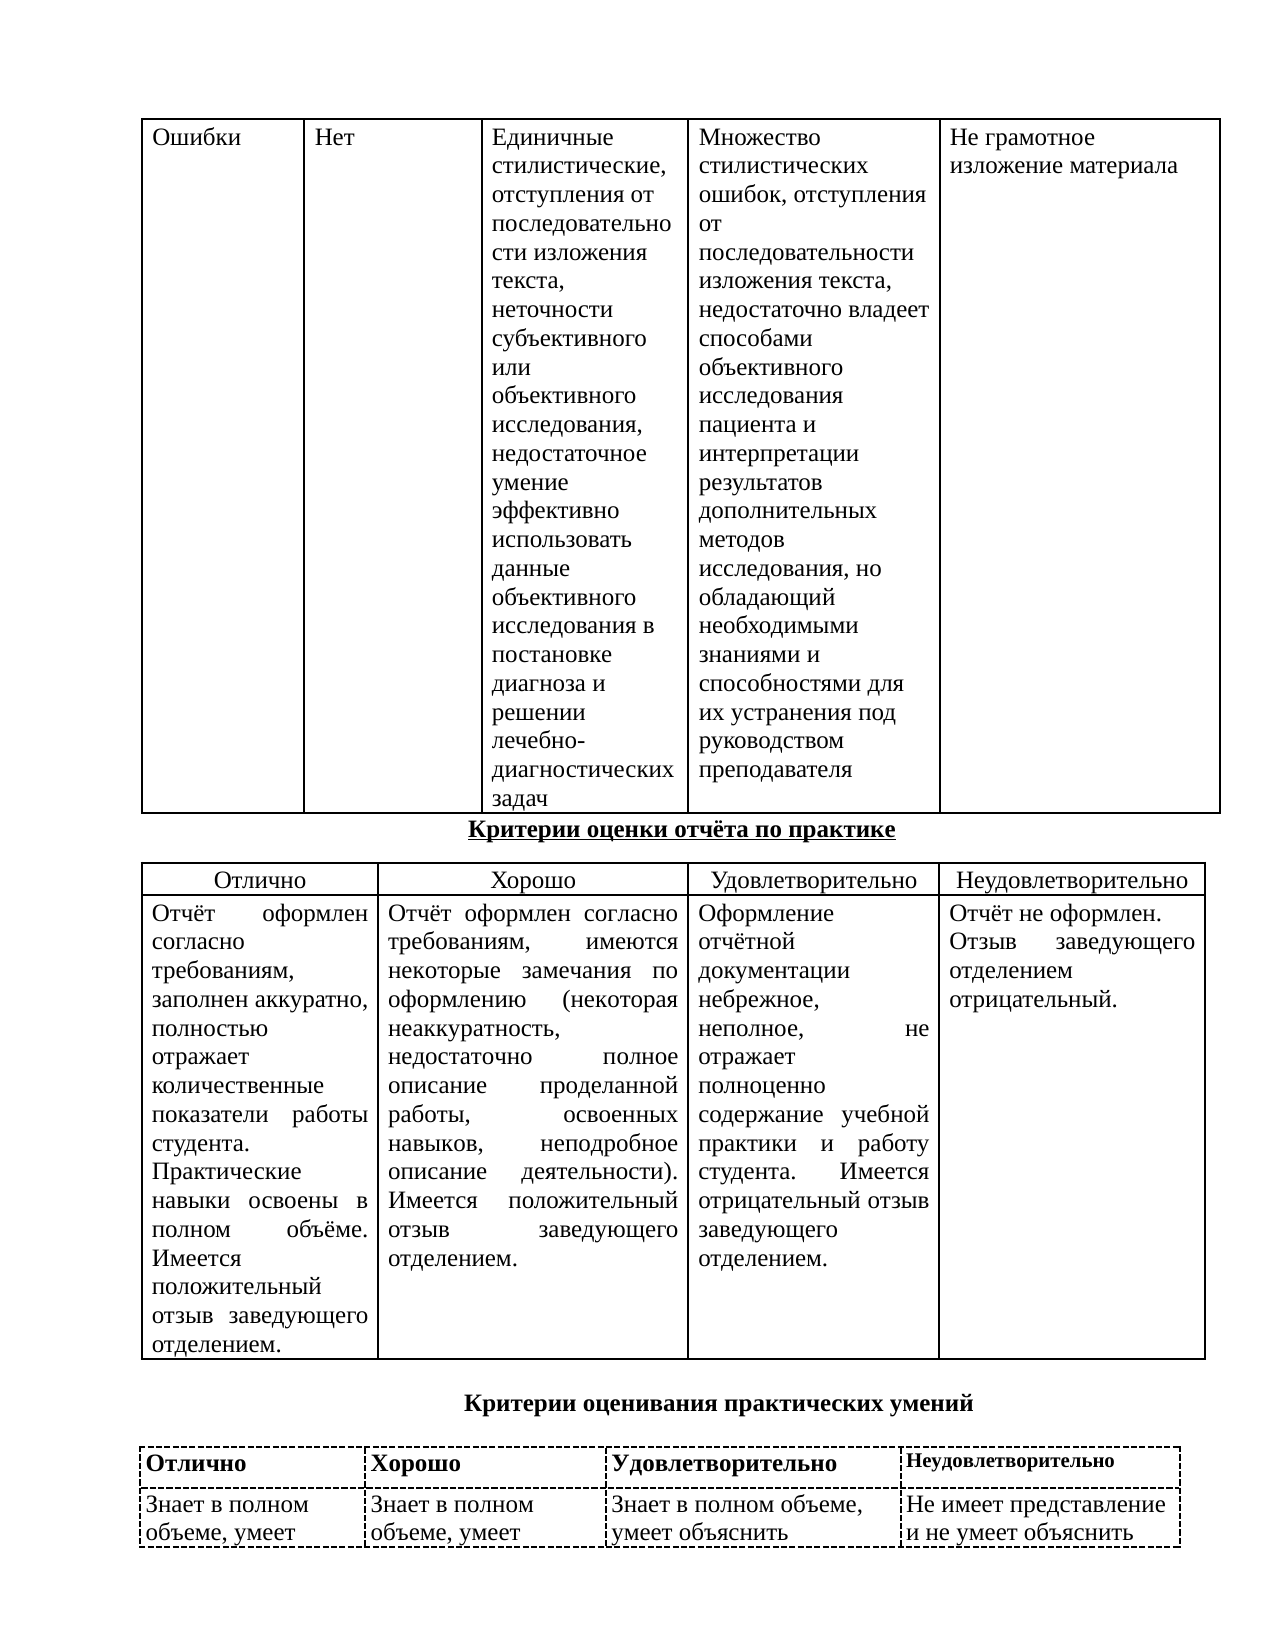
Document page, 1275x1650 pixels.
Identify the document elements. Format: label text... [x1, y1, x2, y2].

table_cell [901, 1487, 1180, 1546]
table_header Удовлетворительно [606, 1446, 901, 1487]
table_cell Ошибки [143, 120, 303, 812]
table_header Отлично [140, 1446, 365, 1487]
table_header Неудовлетворительно [901, 1446, 1180, 1487]
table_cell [140, 1487, 365, 1546]
text Критерии оценивания практических умений [177, 1388, 1186, 1417]
table_cell Оформление отчётной документации небрежное, неполное, не отражает полноценно содержание учебной практики и работу студента. Имеется отрицательный отзыв заведующего отделением. [689, 896, 938, 1358]
table_header Неудовлетворительно [940, 864, 1204, 894]
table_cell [365, 1487, 606, 1546]
table_cell Отчёт не оформлен. Отзыв заведующего отделением отрицательный. [940, 896, 1204, 1358]
table_cell Множество стилистических ошибок, отступления от последовательности изложения текста, недостаточно владеет способами объективного исследования пациента и интерпретации результатов дополнительных методов исследования, но обладающий необходимыми знаниями и способностями для их устранения под руководством преподавателя [689, 120, 939, 812]
text Критерии оценки отчёта по практике [177, 814, 1186, 843]
table_header Хорошо [379, 864, 687, 894]
table_header Удовлетворительно [689, 864, 938, 894]
table_header Хорошо [365, 1446, 606, 1487]
table_cell Нет [305, 120, 481, 812]
table_cell Единичные стилистические, отступления от последовательности изложения текста, неточности субъективного или объективного исследования, недостаточное умение эффективно использовать данные объективного исследования в постановке диагноза и решении лечебно-диагностических задач [483, 120, 687, 812]
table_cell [606, 1487, 901, 1546]
table_header Отлично [143, 864, 377, 894]
table_cell Отчёт оформлен согласно требованиям, имеются некоторые замечания по оформлению (некоторая неаккуратность, недостаточно полное описание проделанной работы, освоенных навыков, неподробное описание деятельности). Имеется положительный отзыв заведующего отделением. [379, 896, 687, 1358]
table_cell Не грамотное изложение материала [941, 120, 1219, 812]
table_cell Отчёт оформлен согласно требованиям, заполнен аккуратно, полностью отражает количественные показатели работы студента. Практические навыки освоены в полном объёме. Имеется положительный отзыв заведующего отделением. [143, 896, 377, 1358]
